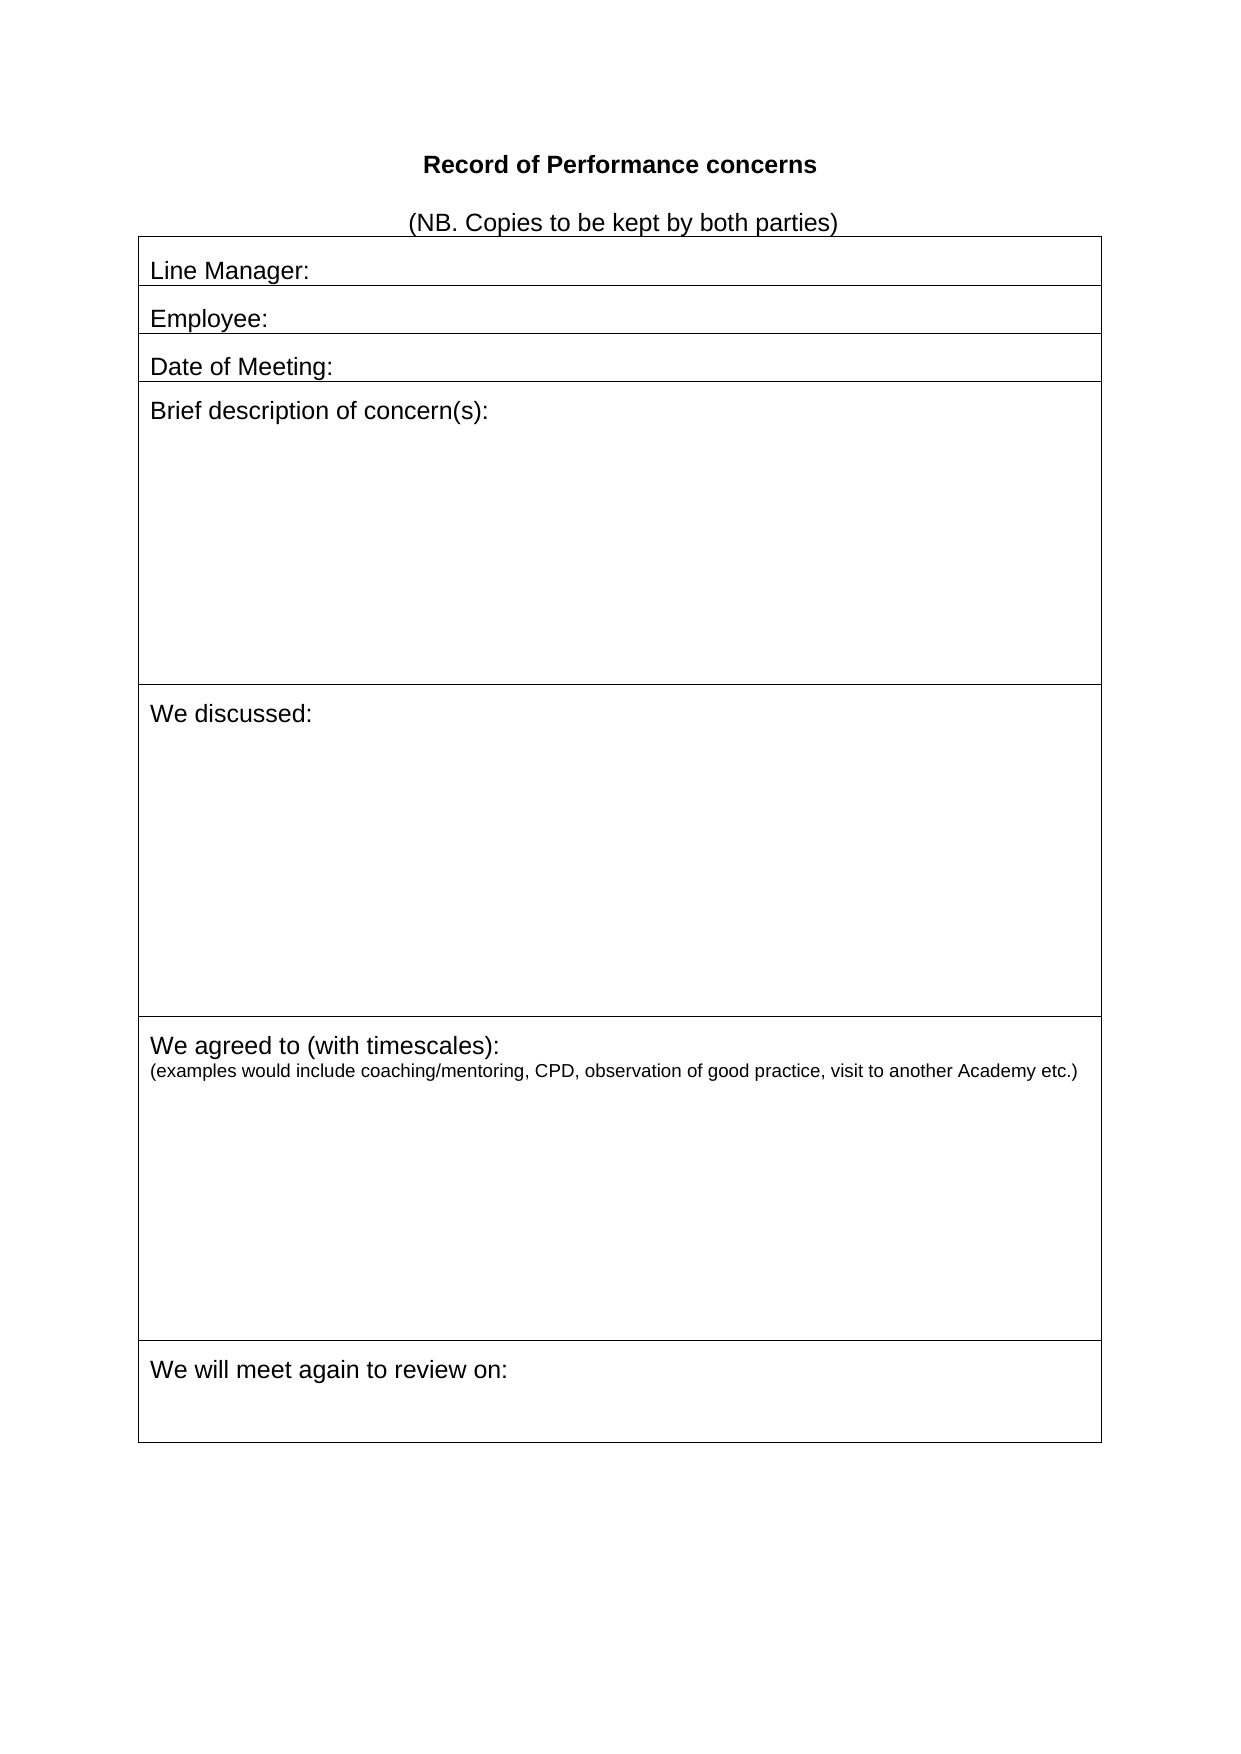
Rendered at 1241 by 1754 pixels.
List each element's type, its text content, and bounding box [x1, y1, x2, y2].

text Record of Performance concerns [150, 150, 1090, 179]
table_cell Employee: [139, 286, 1101, 333]
table_cell Date of Meeting: [139, 334, 1101, 381]
table_header Line Manager: [139, 237, 1101, 284]
table_cell We will meet again to review on: [139, 1341, 1101, 1442]
text (NB. Copies to be kept by both parties) [150, 207, 1090, 236]
table_cell Brief description of concern(s): [139, 382, 1101, 684]
table_cell We agreed to (with timescales): (examples would include coaching/mentoring, CPD, observation of good practice, visit to another Academy etc.) [139, 1017, 1101, 1340]
table_cell We discussed: [139, 685, 1101, 1016]
